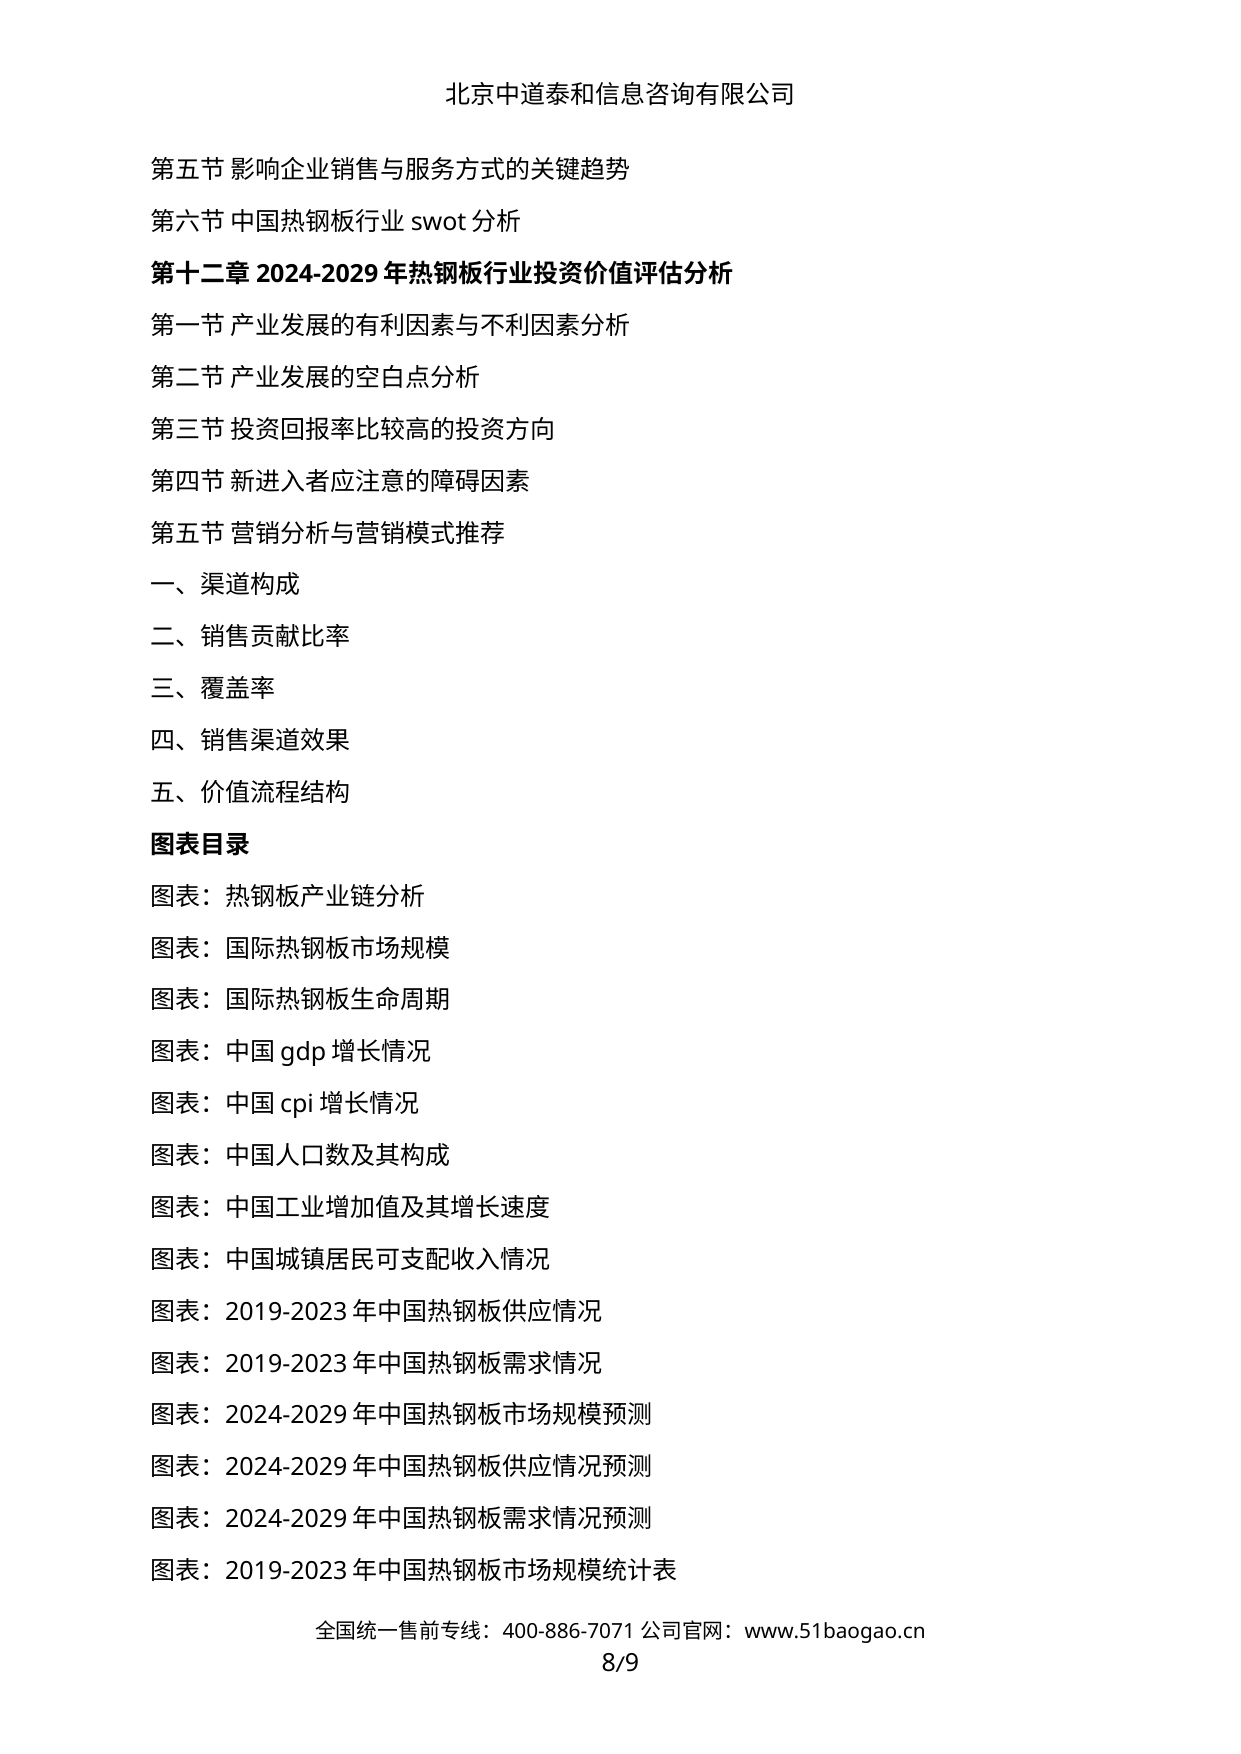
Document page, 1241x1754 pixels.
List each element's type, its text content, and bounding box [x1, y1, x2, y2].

text 图表：热钢板产业链分析 [150, 876, 1090, 912]
text 第三节 投资回报率比较高的投资方向 [150, 409, 1090, 446]
text 二、销售贡献比率 [150, 617, 1090, 653]
text 图表：中国gdp增长情况 [150, 1032, 1090, 1068]
text 五、价值流程结构 [150, 772, 1090, 809]
text 第四节 新进入者应注意的障碍因素 [150, 461, 1090, 497]
text 图表：2019-2023年中国热钢板需求情况 [150, 1343, 1090, 1379]
text 第二节 产业发展的空白点分析 [150, 357, 1090, 394]
text 第五节 影响企业销售与服务方式的关键趋势 [150, 150, 1090, 186]
text 第六节 中国热钢板行业swot分析 [150, 202, 1090, 238]
text 第一节 产业发展的有利因素与不利因素分析 [150, 306, 1090, 342]
text 图表：国际热钢板市场规模 [150, 928, 1090, 964]
text 图表：中国工业增加值及其增长速度 [150, 1187, 1090, 1224]
text 一、渠道构成 [150, 565, 1090, 601]
text 图表：2024-2029年中国热钢板市场规模预测 [150, 1395, 1090, 1431]
text 图表：2019-2023年中国热钢板市场规模统计表 [150, 1551, 1090, 1587]
text 第五节 营销分析与营销模式推荐 [150, 513, 1090, 549]
text 图表：中国cpi增长情况 [150, 1084, 1090, 1120]
text 图表：2019-2023年中国热钢板供应情况 [150, 1291, 1090, 1327]
text 第十二章 2024-2029年热钢板行业投资价值评估分析 [150, 254, 1090, 290]
text 图表：中国城镇居民可支配收入情况 [150, 1239, 1090, 1276]
text 图表：2024-2029年中国热钢板需求情况预测 [150, 1499, 1090, 1535]
text 图表目录 [150, 824, 1090, 861]
text 图表：国际热钢板生命周期 [150, 980, 1090, 1016]
text 图表：2024-2029年中国热钢板供应情况预测 [150, 1447, 1090, 1483]
text 四、销售渠道效果 [150, 721, 1090, 757]
text 三、覆盖率 [150, 669, 1090, 705]
text 图表：中国人口数及其构成 [150, 1136, 1090, 1172]
